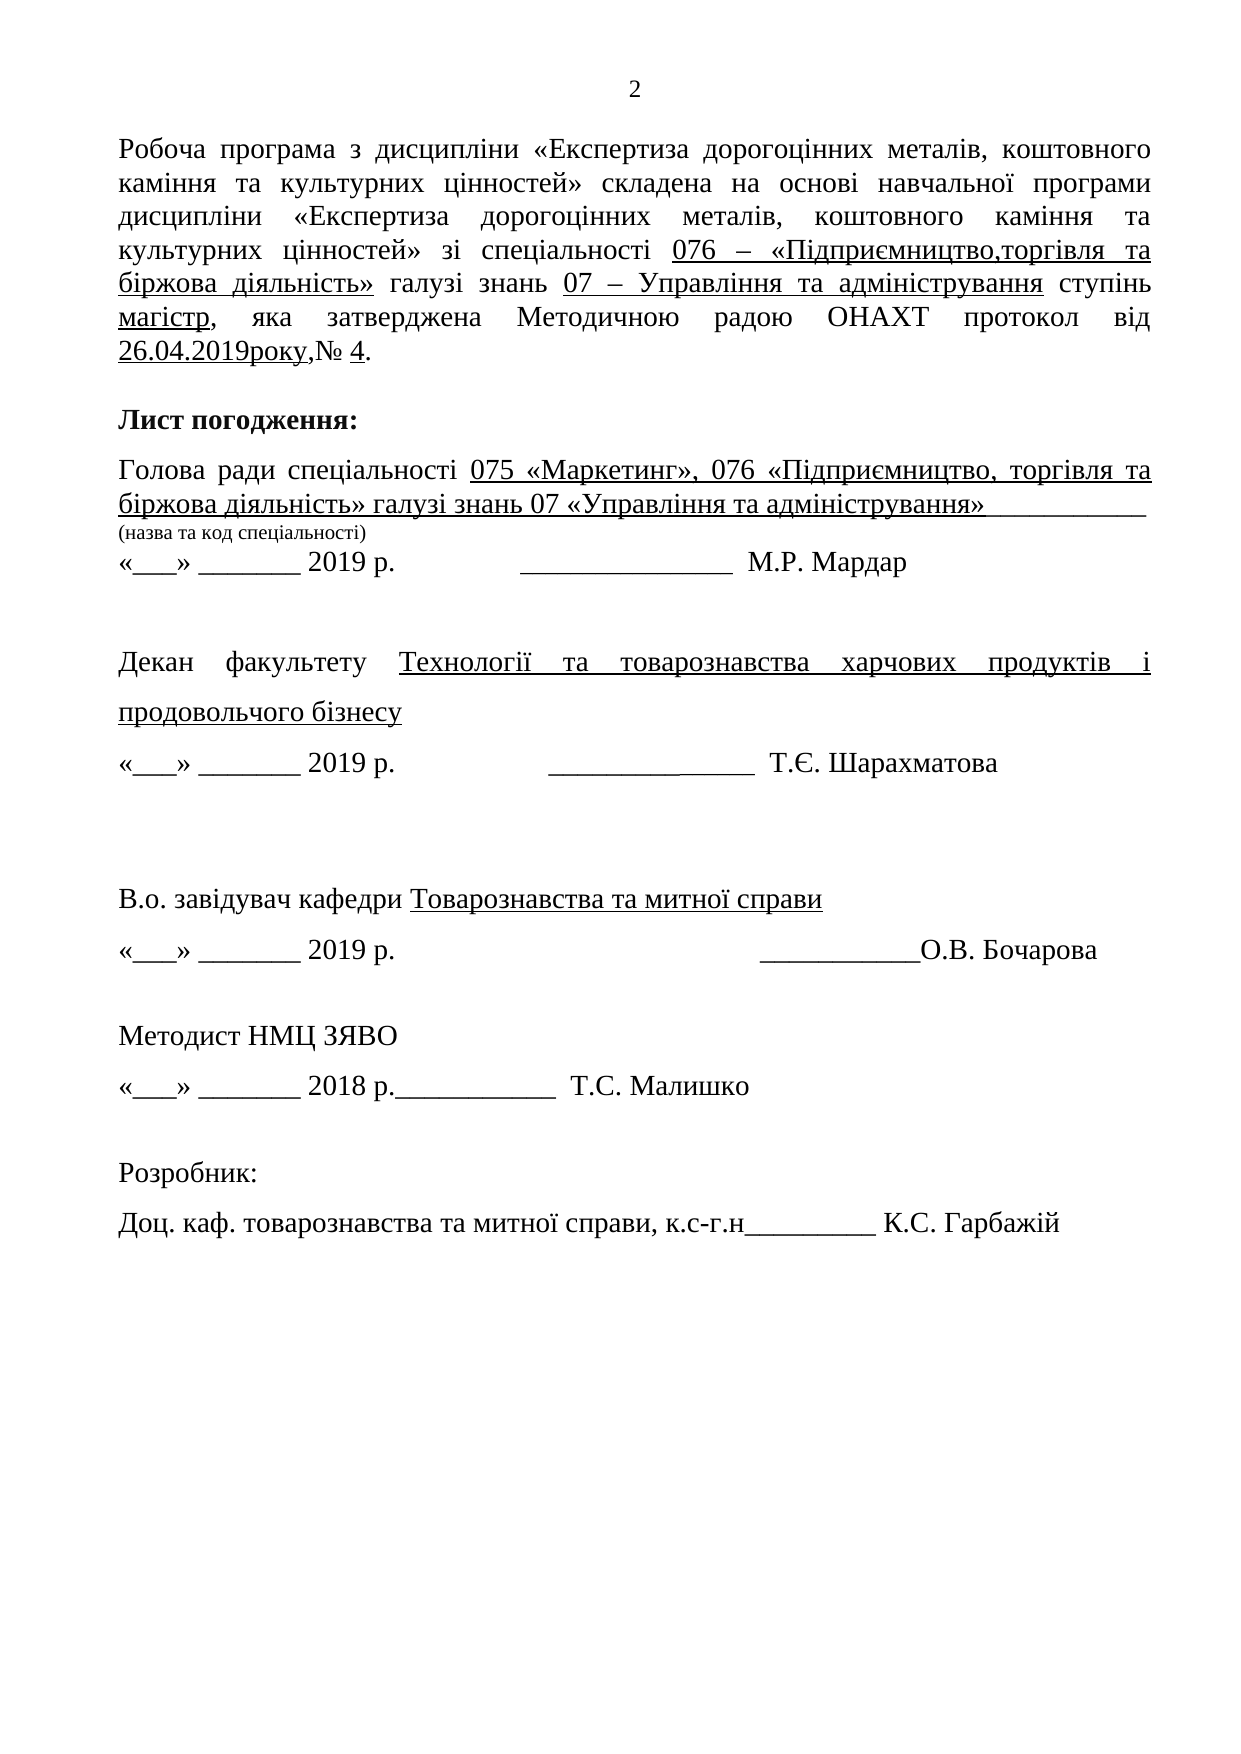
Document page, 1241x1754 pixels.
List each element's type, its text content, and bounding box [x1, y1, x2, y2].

text Доц. каф. товарознавства та митної справи, к.с-г.н_________ К.С. Гарбажій [118, 1205, 1152, 1239]
text Робоча програма з дисципліни «Експертиза дорогоцінних металів, коштовного каміння та культурних цінностей» складена на основі навчальної програми дисципліни «Експертиза дорогоцінних металів, коштовного каміння та культурних цінностей» зі спеціальності 076 – «Підприємництво,торгівля та біржова діяльність» галузі знань 07 – Управління та адміністрування ступінь магістр, яка затверджена Методичною радою ОНАХТ протокол від 26.04.2019року,№ 4. [118, 131, 1152, 366]
text «___» _______ 2018 р.___________ Т.С. Малишко [118, 1068, 1152, 1102]
text Лист погодження: [118, 402, 1152, 436]
text Методист НМЦ ЗЯВО [118, 1018, 1152, 1052]
text «___» _______ 2019 р. _________________ М.Р. Мардар [118, 544, 1152, 577]
text В.о. завідувач кафедри Товарознавства та митної справи [118, 882, 1152, 915]
text Декан факультету Технології та товарознавства харчових продуктів і продовольчого бізнесу [118, 644, 1152, 728]
text «___» _______ 2019 р. _______________ Т.Є. Шарахматова [118, 745, 1152, 778]
text Голова ради спеціальності 075 «Маркетинг», 076 «Підприємництво, торгівля та біржова діяльність» галузі знань 07 «Управління та адміністрування»___________ [118, 452, 1152, 519]
text (назва та код спеціальності) [118, 519, 1152, 544]
text «___» _______ 2019 р. ___________О.В. Бочарова [118, 932, 1152, 965]
text Розробник: [118, 1155, 1152, 1188]
